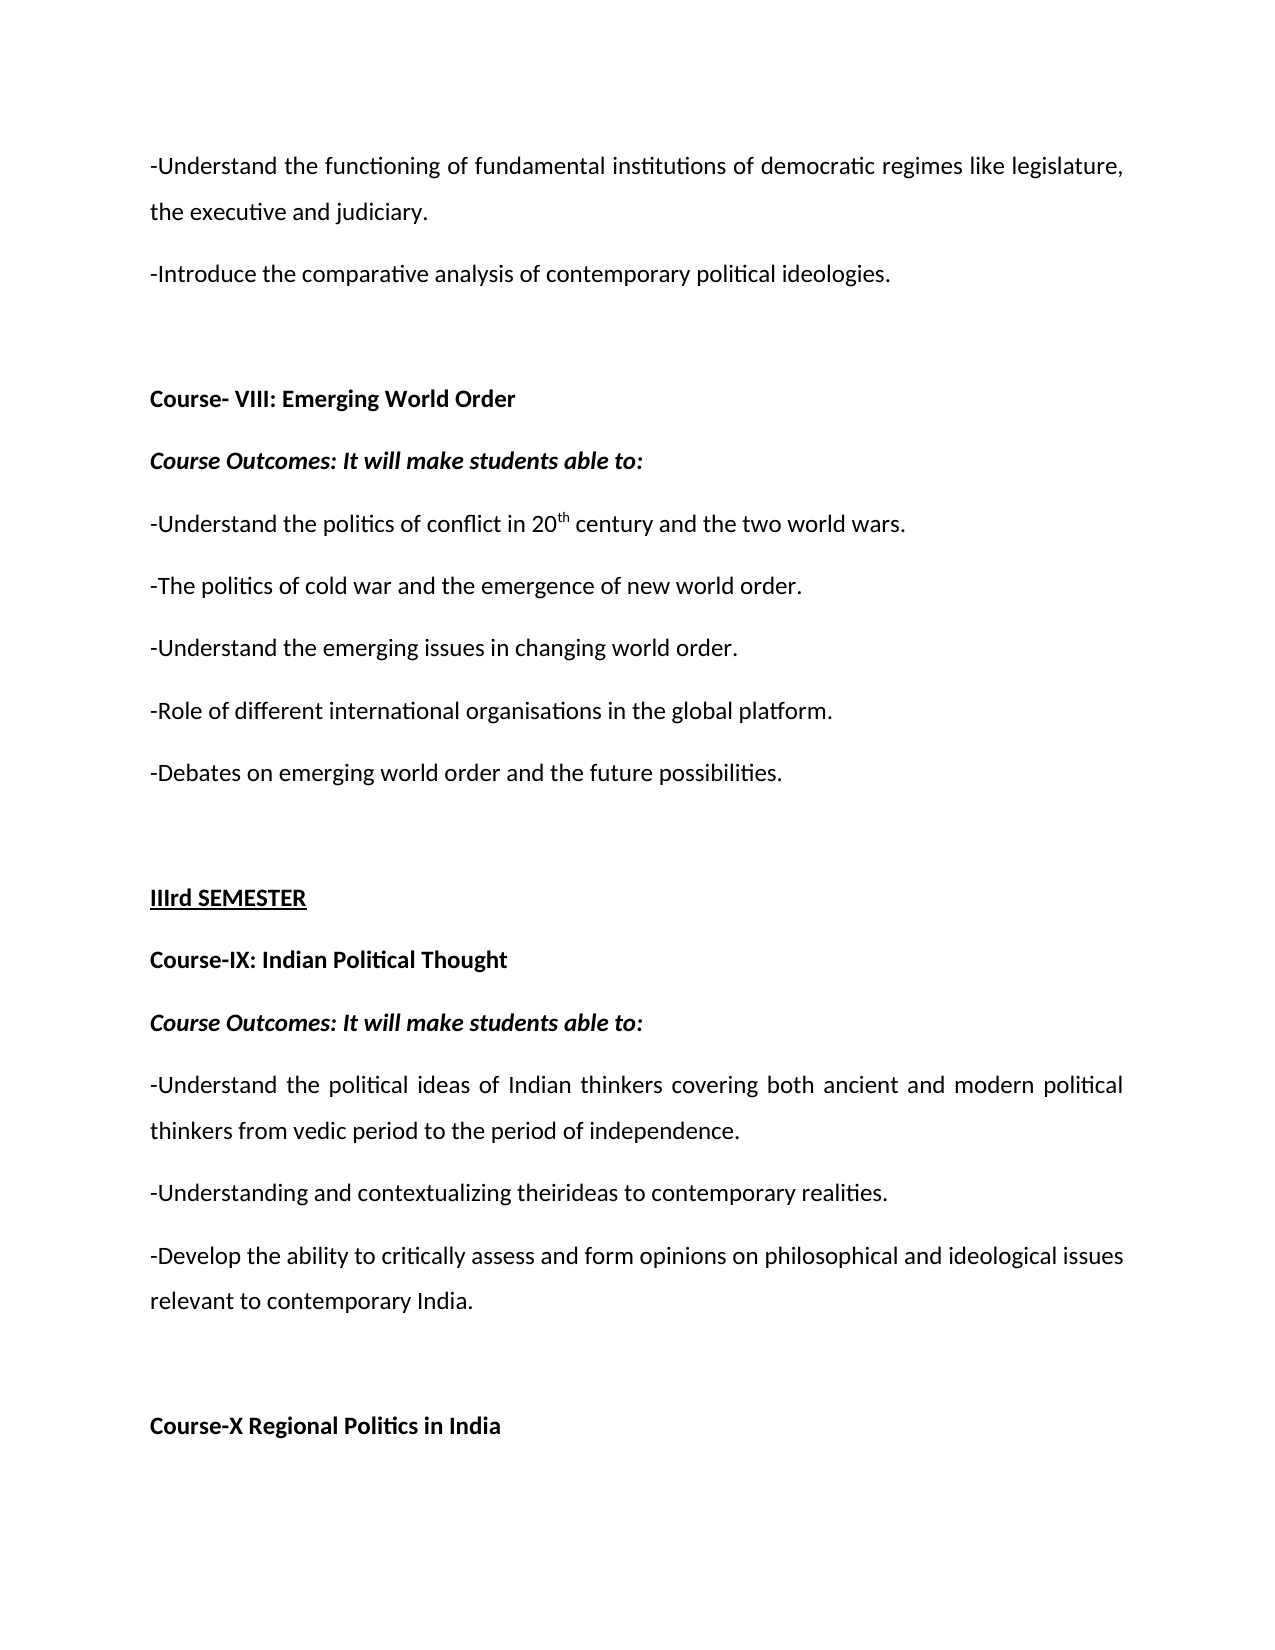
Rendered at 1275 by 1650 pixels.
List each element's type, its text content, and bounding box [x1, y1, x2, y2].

text Course Outcomes: It will make students able to: [150, 445, 1125, 476]
text -Understand the politics of conflict in 20th century and the two world wars. [150, 508, 1125, 538]
text -Develop the ability to critically assess and form opinions on philosophical and ideological issues relevant to contemporary India. [150, 1240, 1125, 1316]
text -Understand the functioning of fundamental institutions of democratic regimes like legislature, the executive and judiciary. [150, 150, 1125, 226]
text -Understand the political ideas of Indian thinkers covering both ancient and modern political thinkers from vedic period to the period of independence. [150, 1069, 1125, 1146]
text Course- VIII: Emerging World Order [150, 383, 1125, 413]
text Course Outcomes: It will make students able to: [150, 1007, 1125, 1037]
text Course-IX: Indian Political Thought [150, 944, 1125, 975]
text -Introduce the comparative analysis of contemporary political ideologies. [150, 258, 1125, 289]
text Course-X Regional Politics in India [150, 1410, 1125, 1441]
text -Understand the emerging issues in changing world order. [150, 632, 1125, 663]
text IIIrd SEMESTER [150, 882, 1125, 913]
text -Understanding and contextualizing theirideas to contemporary realities. [150, 1177, 1125, 1208]
text -Role of different international organisations in the global platform. [150, 695, 1125, 725]
text -The politics of cold war and the emergence of new world order. [150, 570, 1125, 601]
text -Debates on emerging world order and the future possibilities. [150, 757, 1125, 788]
